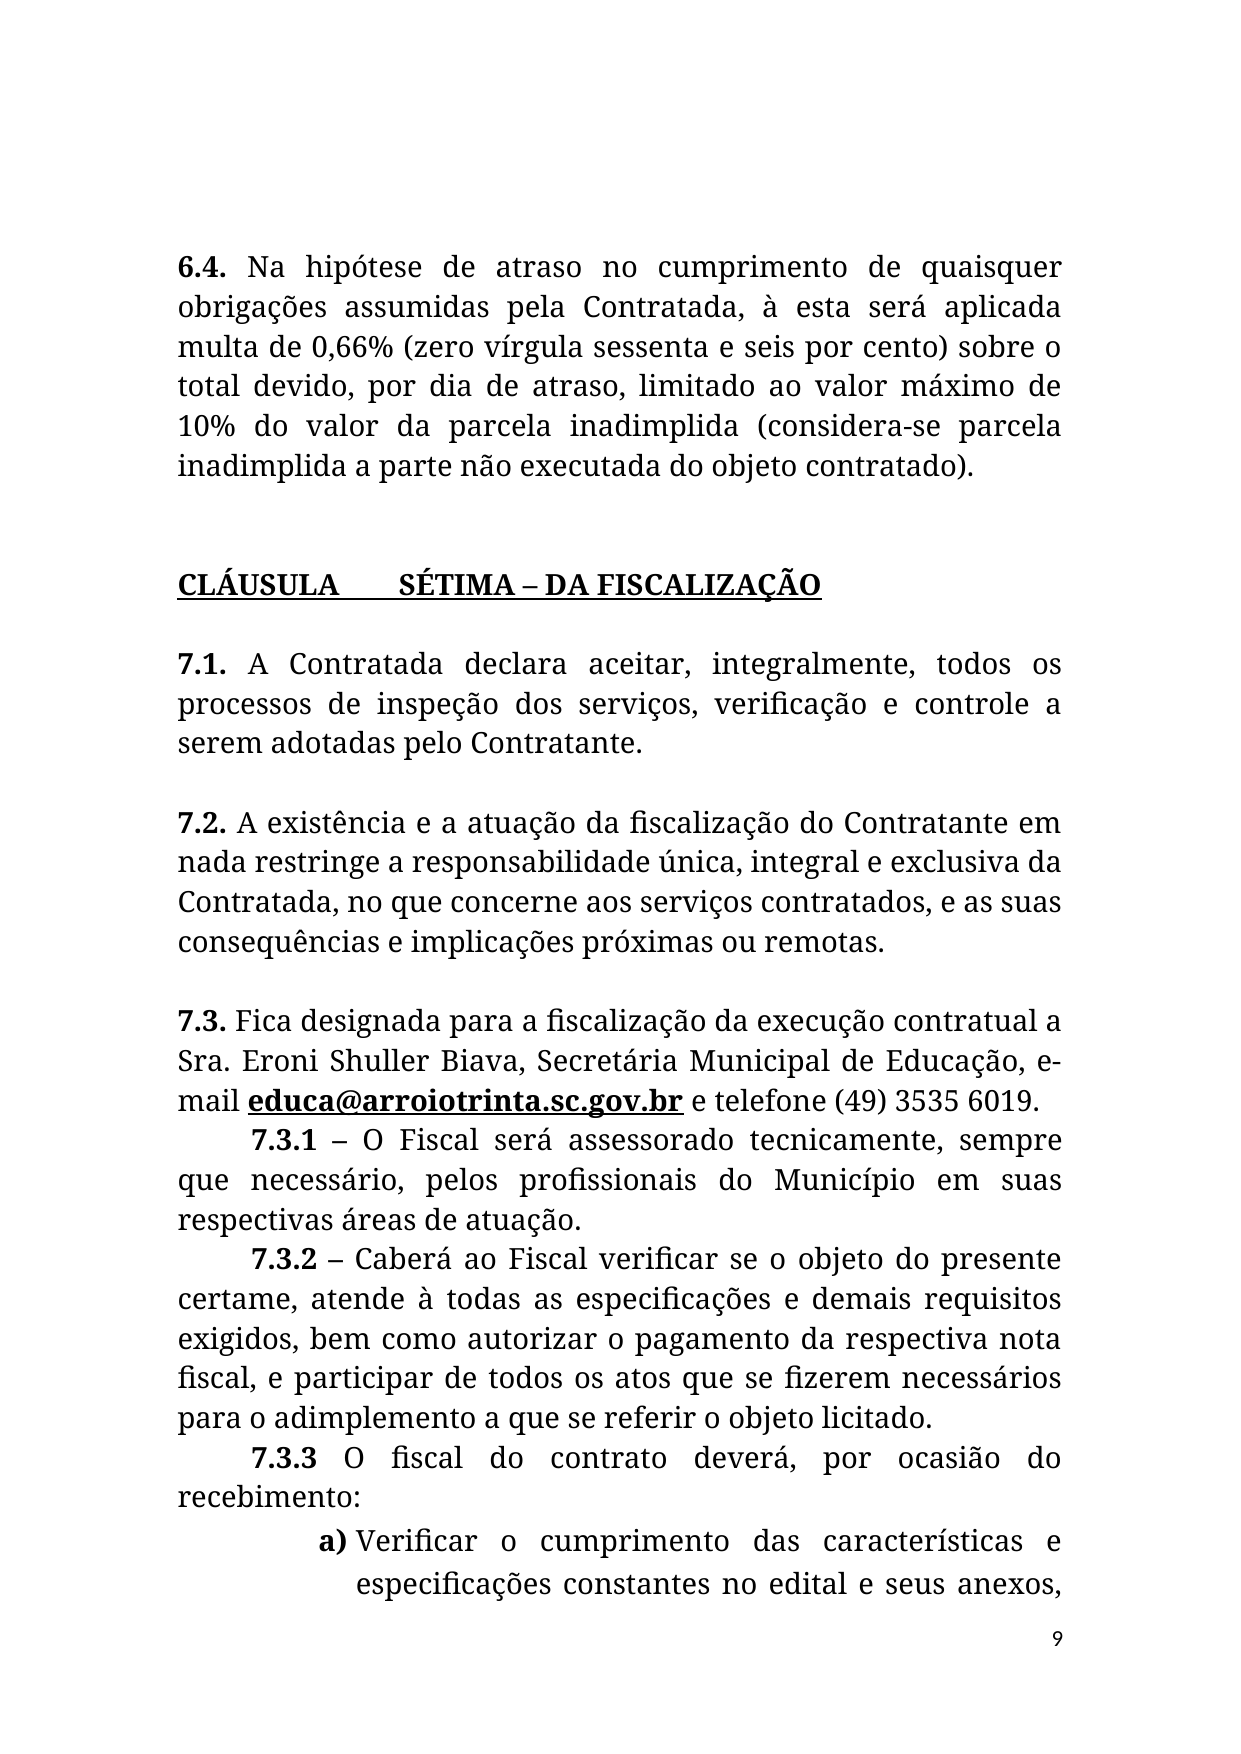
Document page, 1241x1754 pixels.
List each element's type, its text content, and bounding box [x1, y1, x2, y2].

text 7.2. A existência e a atuação da fiscalização do Contratante em nada restringe a responsabilidade única, integral e exclusiva da Contratada, no que concerne aos serviços contratados, e as suas consequências e implicações próximas ou remotas. [177, 802, 1063, 961]
text 6.4. Na hipótese de atraso no cumprimento de quaisquer obrigações assumidas pela Contratada, à esta será aplicada multa de 0,66% (zero vírgula sessenta e seis por cento) sobre o total devido, por dia de atraso, limitado ao valor máximo de 10% do valor da parcela inadimplida (considera-se parcela inadimplida a parte não executada do objeto contratado). [177, 246, 1063, 484]
text 7.1. A Contratada declara aceitar, integralmente, todos os processos de inspeção dos serviços, verificação e controle a serem adotadas pelo Contratante. [177, 643, 1063, 762]
text CLÁUSULA SÉTIMA – DA FISCALIZAÇÃO [177, 564, 1063, 604]
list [318, 1521, 1063, 1603]
text 7.3.3 O fiscal do contrato deverá, por ocasião do recebimento: [177, 1437, 1063, 1516]
text 7.3. Fica designada para a fiscalização da execução contratual a Sra. Eroni Shuller Biava, Secretária Municipal de Educação, e-mail educa@arroiotrinta.sc.gov.br e telefone (49) 3535 6019. [177, 1001, 1063, 1119]
text 7.3.2 – Caberá ao Fiscal verificar se o objeto do presente certame, atende à todas as especificações e demais requisitos exigidos, bem como autorizar o pagamento da respectiva nota fiscal, e participar de todos os atos que se fizerem necessários para o adimplemento a que se referir o objeto licitado. [177, 1239, 1063, 1437]
text 7.3.1 – O Fiscal será assessorado tecnicamente, sempre que necessário, pelos profissionais do Município em suas respectivas áreas de atuação. [177, 1119, 1063, 1239]
